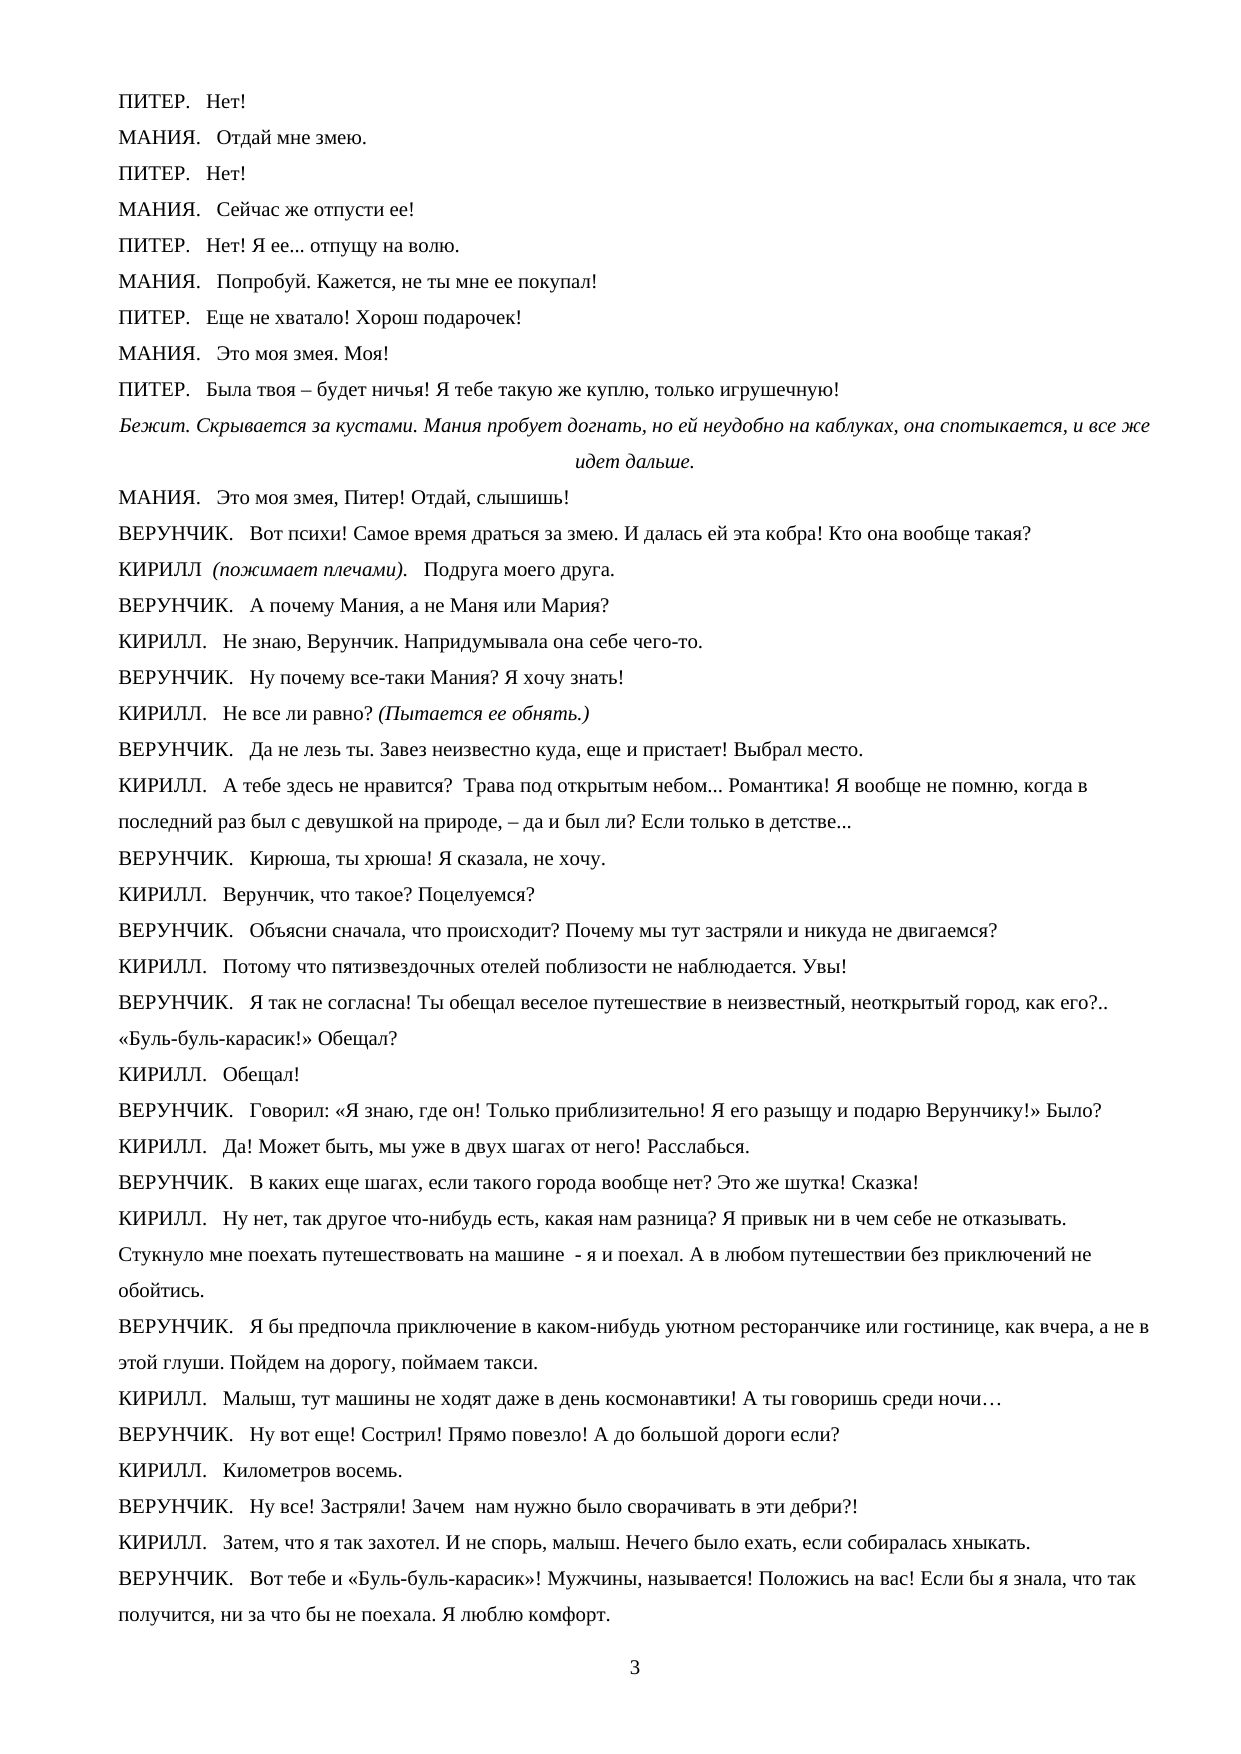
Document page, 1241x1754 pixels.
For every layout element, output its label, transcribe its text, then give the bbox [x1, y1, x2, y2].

text МАНИЯ. Это моя змея. Моя! [118, 341, 1152, 365]
text ПИТЕР. Нет! [118, 161, 1152, 185]
text КИРИЛЛ. Потому что пятизвездочных отелей поблизости не наблюдается. Увы! [118, 954, 1152, 978]
text КИРИЛЛ (пожимает плечами). Подруга моего друга. [118, 557, 1152, 581]
text МАНИЯ. Это моя змея, Питер! Отдай, слышишь! [118, 485, 1152, 509]
text ВЕРУНЧИК. Ну почему все-таки Мания? Я хочу знать! [118, 665, 1152, 689]
text ПИТЕР. Была твоя – будет ничья! Я тебе такую же куплю, только игрушечную! [118, 377, 1152, 401]
text КИРИЛЛ. А тебе здесь не нравится? Трава под открытым небом... Романтика! Я вообще не помню, когда в последний раз был с девушкой на природе, – да и был ли? Если только в детстве... [118, 773, 1152, 833]
text КИРИЛЛ. Не знаю, Верунчик. Напридумывала она себе чего-то. [118, 629, 1152, 653]
text ПИТЕР. Нет! [118, 89, 1152, 113]
text МАНИЯ. Попробуй. Кажется, не ты мне ее покупал! [118, 269, 1152, 293]
text ВЕРУНЧИК. В каких еще шагах, если такого города вообще нет? Это же шутка! Сказка! [118, 1170, 1152, 1194]
text ВЕРУНЧИК. Кирюша, ты хрюша! Я сказала, не хочу. [118, 846, 1152, 869]
text КИРИЛЛ. Километров восемь. [118, 1458, 1152, 1482]
text КИРИЛЛ. Да! Может быть, мы уже в двух шагах от него! Расслабься. [118, 1134, 1152, 1158]
text Бежит. Скрывается за кустами. Мания пробует догнать, но ей неудобно на каблуках, она спотыкается, и все же идет дальше. [118, 413, 1152, 473]
text КИРИЛЛ. Верунчик, что такое? Поцелуемся? [118, 882, 1152, 906]
text МАНИЯ. Сейчас же отпусти ее! [118, 197, 1152, 221]
text ВЕРУНЧИК. Вот тебе и «Буль-буль-карасик»! Мужчины, называется! Положись на вас! Если бы я знала, что так получится, ни за что бы не поехала. Я люблю комфорт. [118, 1566, 1152, 1626]
text ВЕРУНЧИК. А почему Мания, а не Маня или Мария? [118, 593, 1152, 617]
text ПИТЕР. Еще не хватало! Хорош подарочек! [118, 305, 1152, 329]
text ВЕРУНЧИК. Да не лезь ты. Завез неизвестно куда, еще и пристает! Выбрал место. [118, 737, 1152, 761]
text ПИТЕР. Нет! Я ее... отпущу на волю. [118, 233, 1152, 257]
text ВЕРУНЧИК. Я так не согласна! Ты обещал веселое путешествие в неизвестный, неоткрытый город, как его?.. «Буль-буль-карасик!» Обещал? [118, 990, 1152, 1050]
text КИРИЛЛ. Малыш, тут машины не ходят даже в день космонавтики! А ты говоришь среди ночи… [118, 1386, 1152, 1410]
text ВЕРУНЧИК. Ну все! Застряли! Зачем нам нужно было сворачивать в эти дебри?! [118, 1494, 1152, 1518]
text ВЕРУНЧИК. Говорил: «Я знаю, где он! Только приблизительно! Я его разыщу и подарю Верунчику!» Было? [118, 1098, 1152, 1122]
text ВЕРУНЧИК. Объясни сначала, что происходит? Почему мы тут застряли и никуда не двигаемся? [118, 918, 1152, 942]
text КИРИЛЛ. Обещал! [118, 1062, 1152, 1086]
text КИРИЛЛ. Ну нет, так другое что-нибудь есть, какая нам разница? Я привык ни в чем себе не отказывать. Стукнуло мне поехать путешествовать на машине - я и поехал. А в любом путешествии без приключений не обойтись. [118, 1206, 1152, 1302]
text ВЕРУНЧИК. Ну вот еще! Сострил! Прямо повезло! А до большой дороги если? [118, 1422, 1152, 1446]
text ВЕРУНЧИК. Я бы предпочла приключение в каком-нибудь уютном ресторанчике или гостинице, как вчера, а не в этой глуши. Пойдем на дорогу, поймаем такси. [118, 1314, 1152, 1374]
text КИРИЛЛ. Не все ли равно? (Пытается ее обнять.) [118, 701, 1152, 725]
text КИРИЛЛ. Затем, что я так захотел. И не спорь, малыш. Нечего было ехать, если собиралась хныкать. [118, 1530, 1152, 1554]
text ВЕРУНЧИК. Вот психи! Самое время драться за змею. И далась ей эта кобра! Кто она вообще такая? [118, 521, 1152, 545]
text МАНИЯ. Отдай мне змею. [118, 125, 1152, 149]
